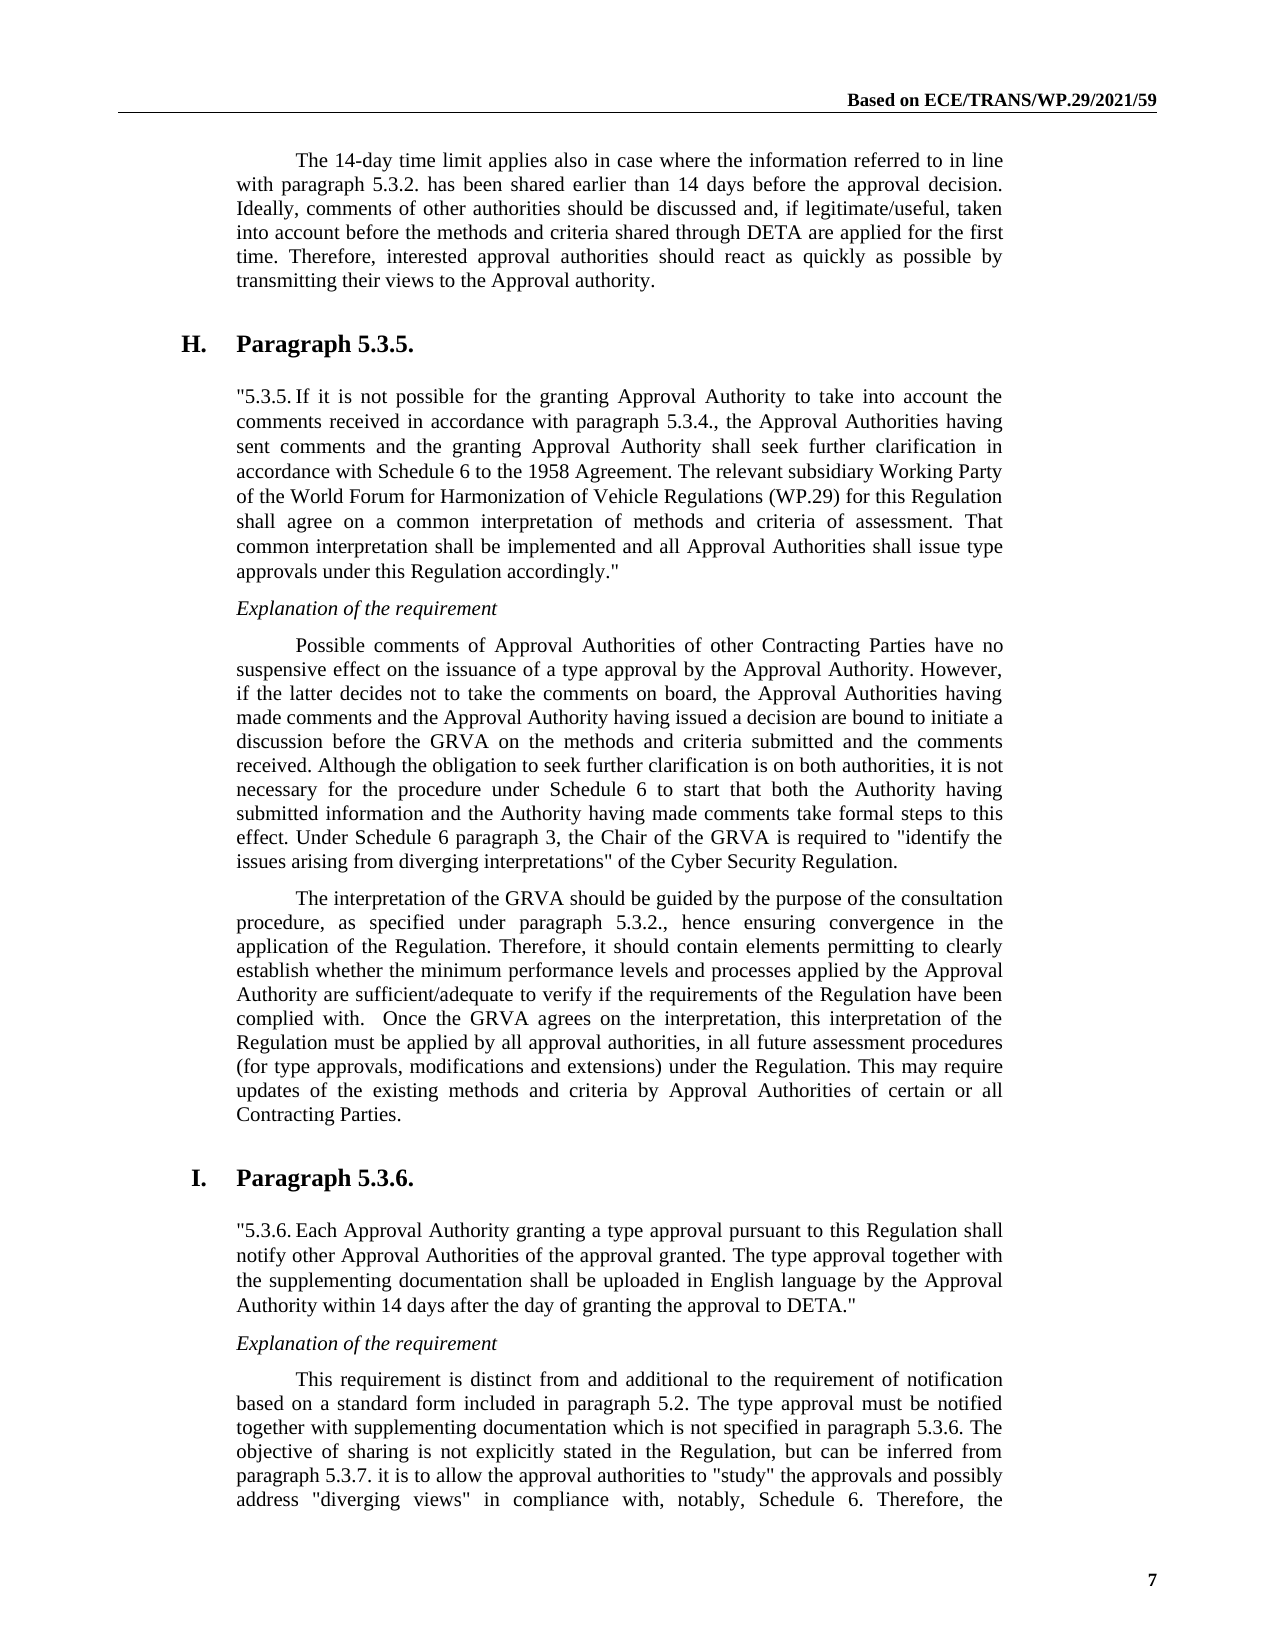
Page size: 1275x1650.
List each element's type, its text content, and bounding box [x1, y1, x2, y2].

text H. Paragraph 5.3.5. [118, 329, 1004, 358]
text "5.3.6. Each Approval Authority granting a type approval pursuant to this Regulation shall notify other Approval Authorities of the approval granted. The type approval together with the supplementing documentation shall be uploaded in English language by the Approval Authority within 14 days after the day of granting the approval to DETA." [236, 1217, 1004, 1317]
text I. Paragraph 5.3.6. [118, 1164, 1004, 1192]
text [236, 1367, 1004, 1511]
text The 14-day time limit applies also in case where the information referred to in line with paragraph 5.3.2. has been shared earlier than 14 days before the approval decision. Ideally, comments of other authorities should be discussed and, if legitimate/useful, taken into account before the methods and criteria shared through DETA are applied for the first time. Therefore, interested approval authorities should react as quickly as possible by transmitting their views to the Approval authority. [236, 148, 1004, 292]
text The interpretation of the GRVA should be guided by the purpose of the consultation procedure, as specified under paragraph 5.3.2., hence ensuring convergence in the application of the Regulation. Therefore, it should contain elements permitting to clearly establish whether the minimum performance levels and processes applied by the Approval Authority are sufficient/adequate to verify if the requirements of the Regulation have been complied with. Once the GRVA agrees on the interpretation, this interpretation of the Regulation must be applied by all approval authorities, in all future assessment procedures (for type approvals, modifications and extensions) under the Regulation. This may require updates of the existing methods and criteria by Approval Authorities of certain or all Contracting Parties. [236, 886, 1004, 1126]
text Explanation of the requirement [236, 1329, 1004, 1354]
text Explanation of the requirement [236, 595, 1004, 620]
text "5.3.5. If it is not possible for the granting Approval Authority to take into account the comments received in accordance with paragraph 5.3.4., the Approval Authorities having sent comments and the granting Approval Authority shall seek further clarification in accordance with Schedule 6 to the 1958 Agreement. The relevant subsidiary Working Party of the World Forum for Harmonization of Vehicle Regulations (WP.29) for this Regulation shall agree on a common interpretation of methods and criteria of assessment. That common interpretation shall be implemented and all Approval Authorities shall issue type approvals under this Regulation accordingly." [236, 383, 1004, 583]
text Possible comments of Approval Authorities of other Contracting Parties have no suspensive effect on the issuance of a type approval by the Approval Authority. However, if the latter decides not to take the comments on board, the Approval Authorities having made comments and the Approval Authority having issued a decision are bound to initiate a discussion before the GRVA on the methods and criteria submitted and the comments received. Although the obligation to seek further clarification is on both authorities, it is not necessary for the procedure under Schedule 6 to start that both the Authority having submitted information and the Authority having made comments take formal steps to this effect. Under Schedule 6 paragraph 3, the Chair of the GRVA is required to "identify the issues arising from diverging interpretations" of the Cyber Security Regulation. [236, 633, 1004, 873]
